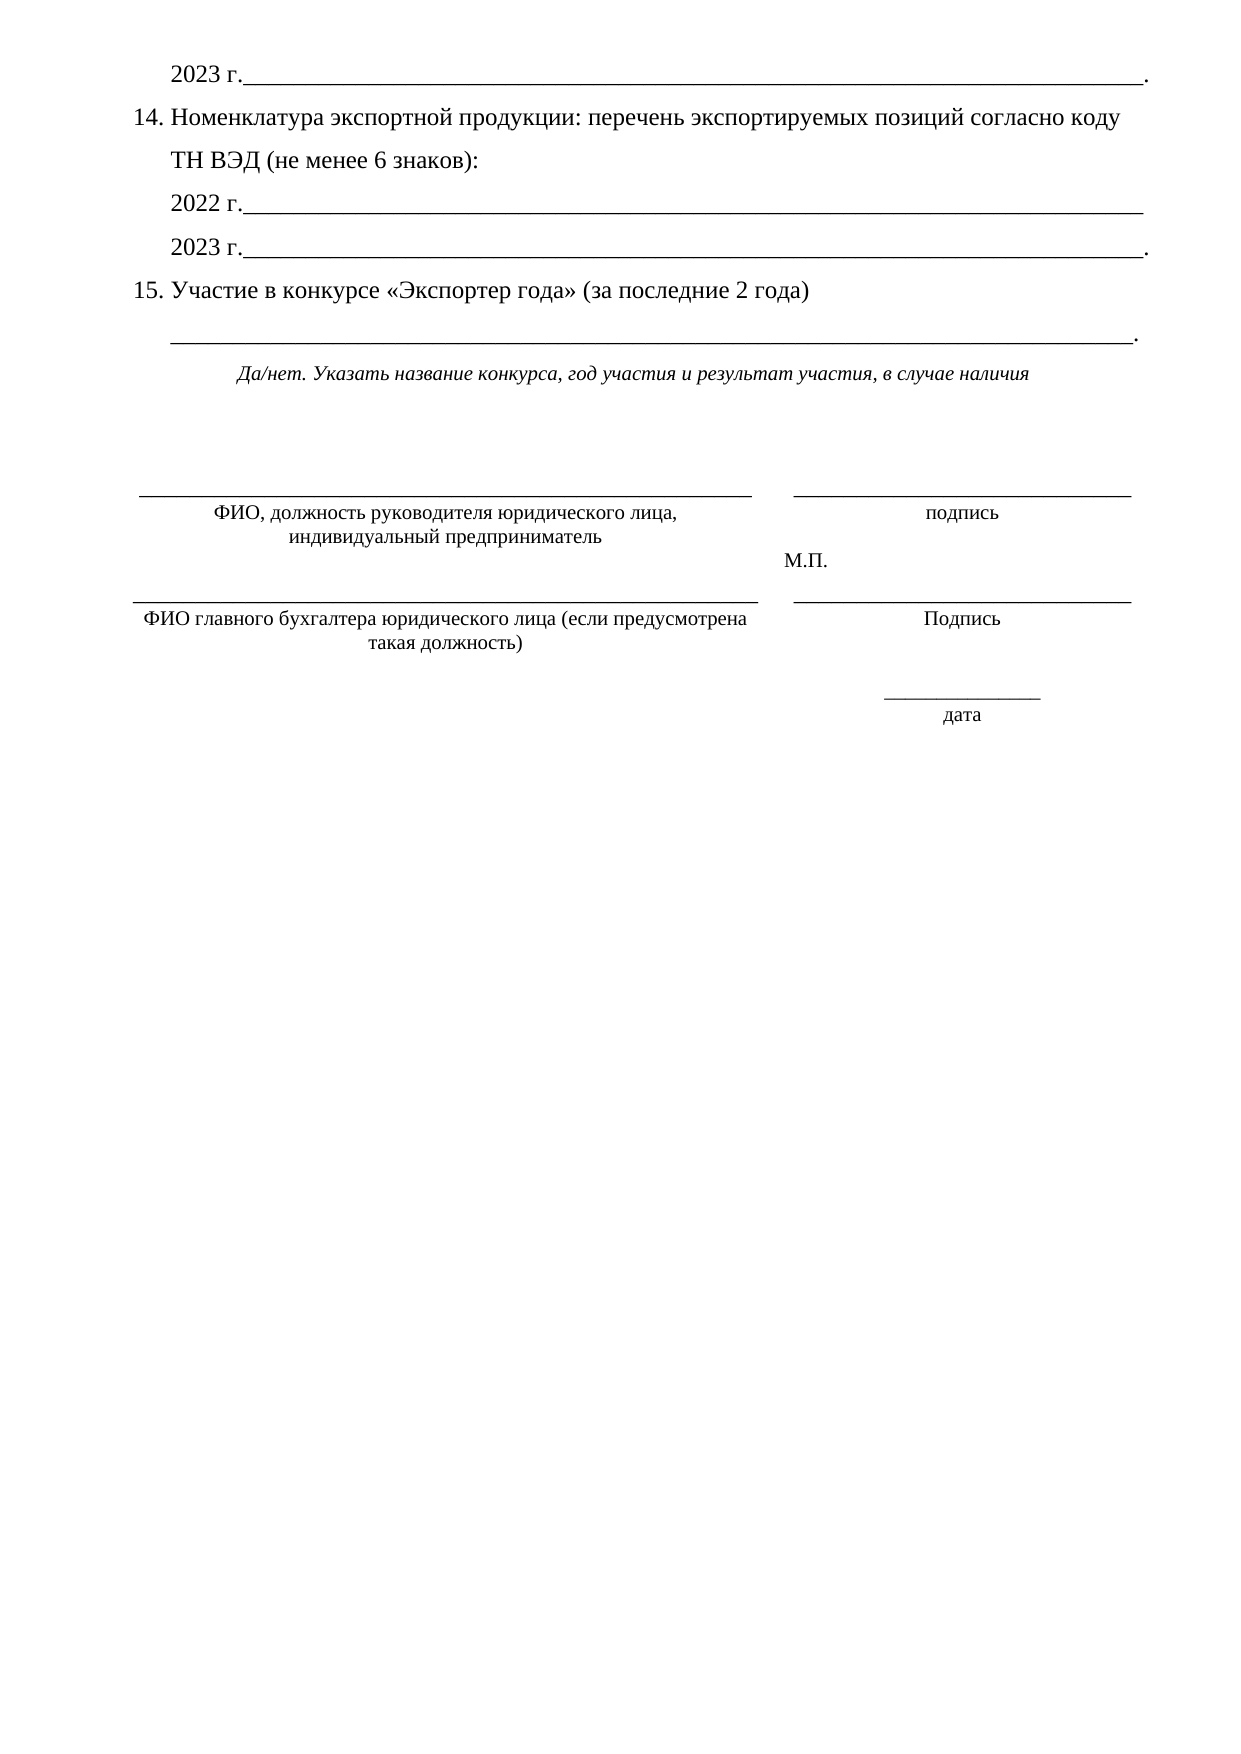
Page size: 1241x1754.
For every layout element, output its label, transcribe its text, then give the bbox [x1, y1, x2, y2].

list _____________________________________________________________________________. [170, 318, 1152, 347]
text Да/нет. Указать название конкурса, год участия и результат участия, в случае наличия [118, 361, 1152, 385]
list Участие в конкурсе «Экспортер года» (за последние 2 года) [133, 275, 1152, 303]
table_cell __________________________________________________ ФИО главного бухгалтера юридического лица (если предусмотрена такая должность) [118, 577, 773, 726]
table_cell ___________________________ Подпись _______________ дата [773, 577, 1152, 726]
table_header ___________________________ подпись М.П. [773, 471, 1152, 577]
list Номенклатура экспортной продукции: перечень экспортируемых позиций согласно коду ТН ВЭД (не менее 6 знаков): [133, 102, 1152, 174]
list 2023 г.________________________________________________________________________. [170, 232, 1152, 260]
table_header _________________________________________________ ФИО, должность руководителя юридического лица, индивидуальный предприниматель [118, 471, 773, 577]
list 2022 г.________________________________________________________________________ [170, 188, 1152, 217]
list 2023 г.________________________________________________________________________. [170, 59, 1152, 88]
